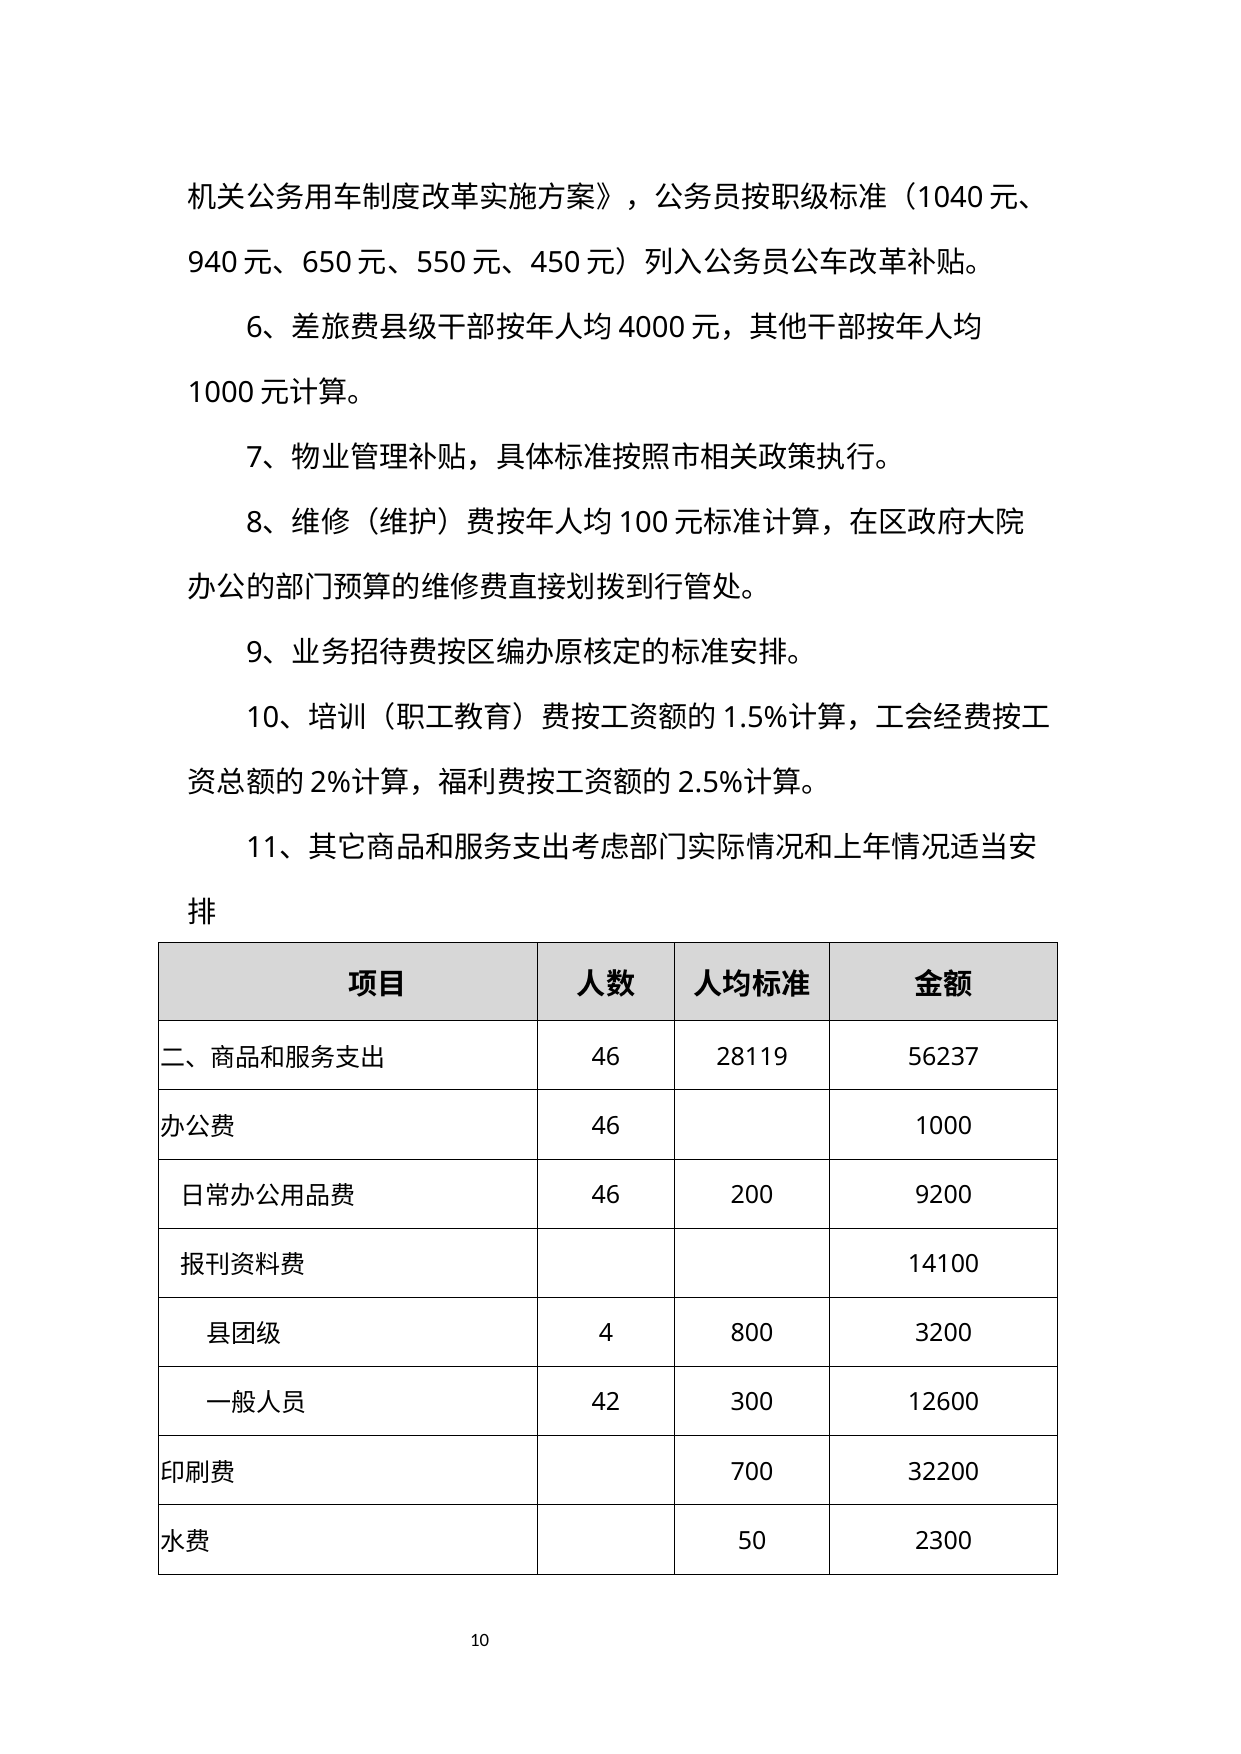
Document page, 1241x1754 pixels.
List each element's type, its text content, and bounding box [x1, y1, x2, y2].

table_header 人数 [538, 943, 674, 1020]
table_cell 报刊资料费 [159, 1229, 537, 1297]
table_cell 办公费 [159, 1090, 537, 1158]
table_cell 28119 [675, 1021, 829, 1089]
table_cell [538, 1436, 674, 1504]
text 8、维修（维护）费按年人均100元标准计算，在区政府大院办公的部门预算的维修费直接划拨到行管处。 [187, 487, 1053, 617]
table_cell 50 [675, 1505, 829, 1573]
table_cell 日常办公用品费 [159, 1160, 537, 1228]
table_cell [538, 1505, 674, 1573]
table_cell 1000 [830, 1090, 1057, 1158]
table_header 项目 [159, 943, 537, 1020]
table_cell 46 [538, 1160, 674, 1228]
table_cell 水费 [159, 1505, 537, 1573]
table_cell 一般人员 [159, 1367, 537, 1435]
table_cell 46 [538, 1090, 674, 1158]
table_cell [538, 1229, 674, 1297]
table_cell 200 [675, 1160, 829, 1228]
table_cell 42 [538, 1367, 674, 1435]
table_cell [675, 1090, 829, 1158]
table_cell 32200 [830, 1436, 1057, 1504]
table_cell 2300 [830, 1505, 1057, 1573]
table_cell 700 [675, 1436, 829, 1504]
table_cell 9200 [830, 1160, 1057, 1228]
text 10、培训（职工教育）费按工资额的1.5%计算，工会经费按工资总额的2%计算，福利费按工资额的2.5%计算。 [187, 682, 1053, 812]
table_cell 印刷费 [159, 1436, 537, 1504]
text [187, 162, 1053, 292]
table_cell 12600 [830, 1367, 1057, 1435]
table_cell 3200 [830, 1298, 1057, 1366]
table_header 金额 [830, 943, 1057, 1020]
table_header 人均标准 [675, 943, 829, 1020]
text 6、差旅费县级干部按年人均4000元，其他干部按年人均1000元计算。 [187, 292, 1053, 422]
table_cell 4 [538, 1298, 674, 1366]
table_cell 300 [675, 1367, 829, 1435]
table_cell 800 [675, 1298, 829, 1366]
text 9、业务招待费按区编办原核定的标准安排。 [187, 617, 1053, 682]
table_cell 二、商品和服务支出 [159, 1021, 537, 1089]
table_cell [675, 1229, 829, 1297]
table_cell 56237 [830, 1021, 1057, 1089]
table_cell 46 [538, 1021, 674, 1089]
table_cell 县团级 [159, 1298, 537, 1366]
text 7、物业管理补贴，具体标准按照市相关政策执行。 [187, 422, 1053, 487]
table_cell 14100 [830, 1229, 1057, 1297]
text 11、其它商品和服务支出考虑部门实际情况和上年情况适当安排 [187, 812, 1053, 942]
